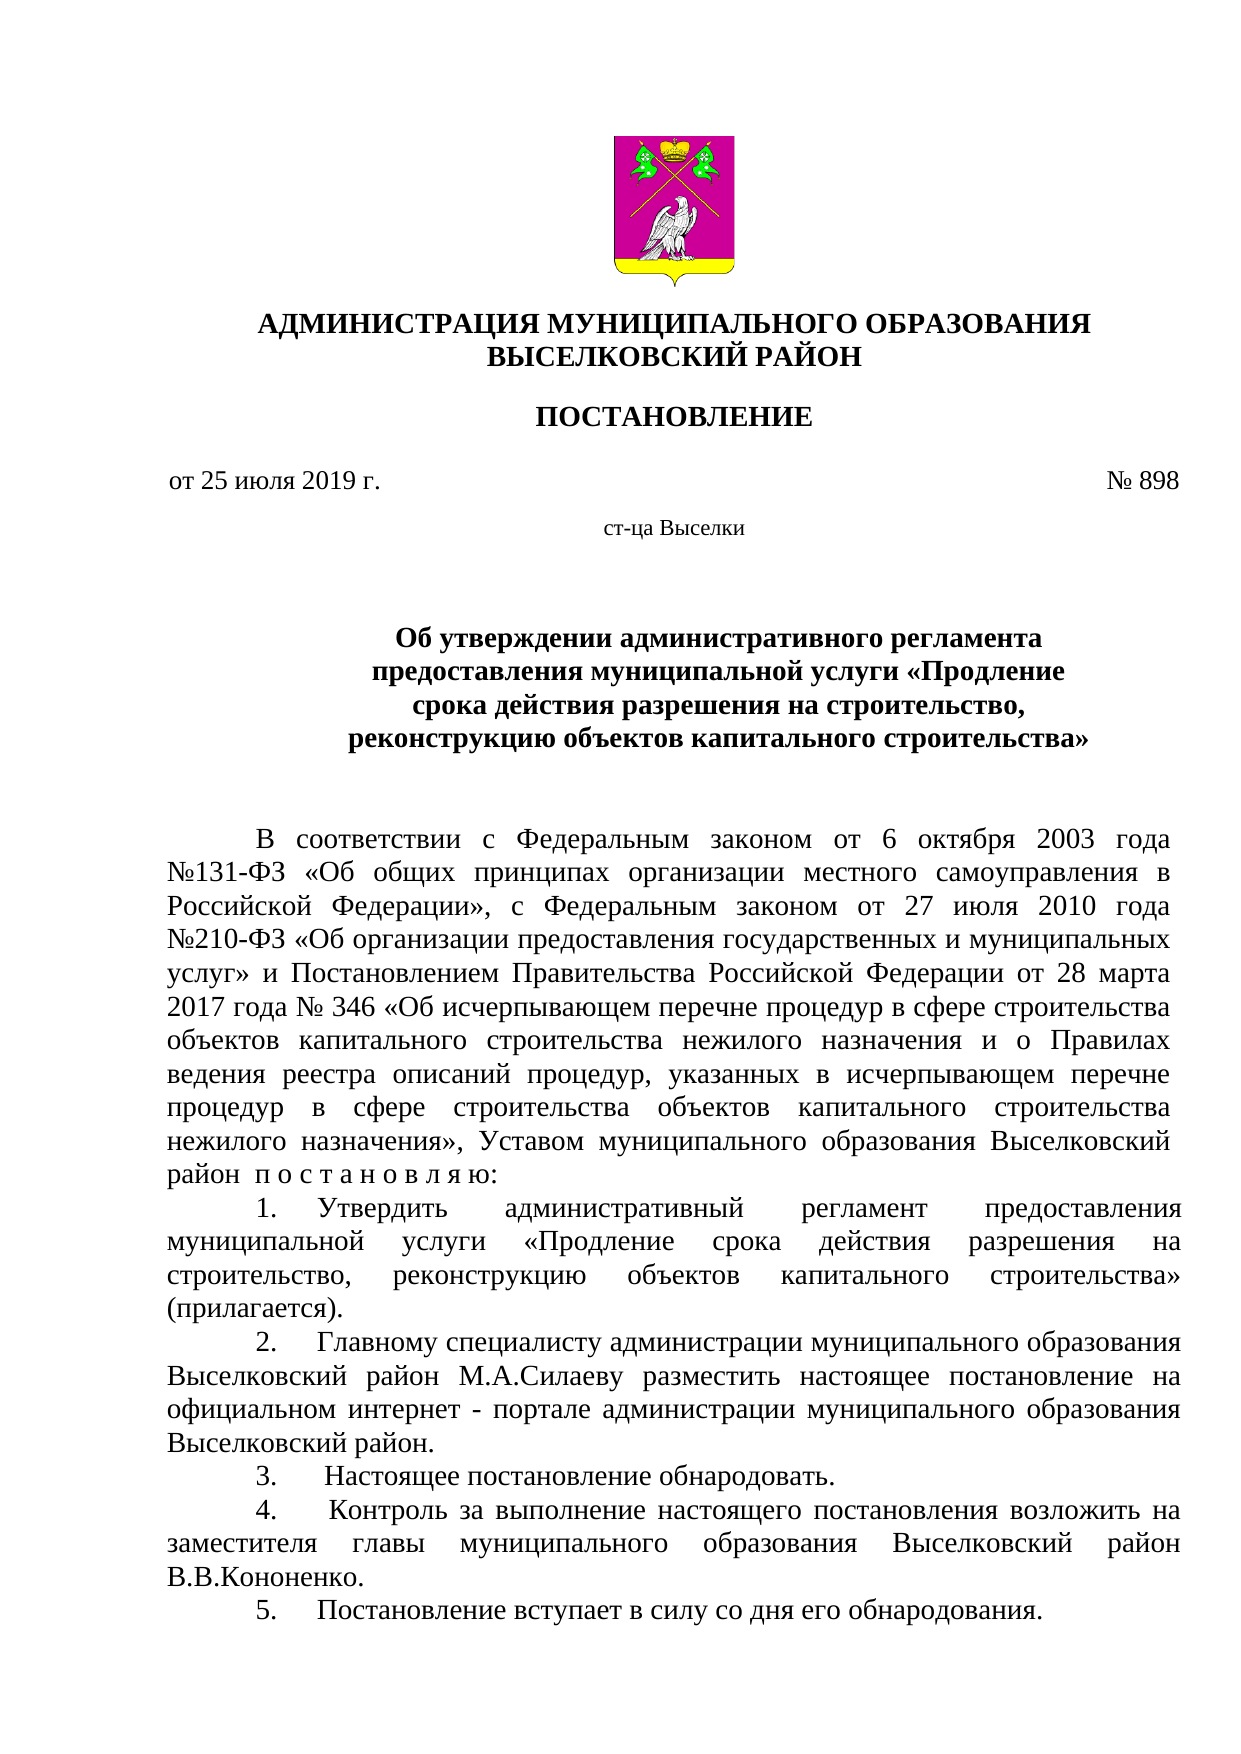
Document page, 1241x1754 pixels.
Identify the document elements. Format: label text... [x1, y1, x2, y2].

list Утвердить административный регламент предоставления муниципальной услуги «Продление срока действия разрешения на строительство, реконструкцию объектов капитального строительства» (прилагается). [167, 1190, 1182, 1324]
text АДМИНИСТРАЦИЯ МУНИЦИПАЛЬНОГО ОБРАЗОВАНИЯ [167, 306, 1182, 339]
text Об утверждении административного регламента [167, 620, 1182, 653]
text ст-ца Выселки [167, 514, 1182, 541]
list Настоящее постановление обнародовать. [167, 1458, 1182, 1492]
text ВЫСЕЛКОВСКИЙ РАЙОН [167, 339, 1182, 373]
text реконструкцию объектов капитального строительства» [167, 720, 1182, 754]
text В соответствии с Федеральным законом от 6 октября 2003 года №131-ФЗ «Об общих принципах организации местного самоуправления в Российской Федерации», с Федеральным законом от 27 июля 2010 года №210-ФЗ «Об организации предоставления государственных и муниципальных услуг» и Постановлением Правительства Российской Федерации от 28 марта 2017 года № 346 «Об исчерпывающем перечне процедур в сфере строительства объектов капитального строительства нежилого назначения и о Правилах ведения реестра описаний процедур, указанных в исчерпывающем перечне процедур в сфере строительства объектов капитального строительства нежилого назначения», Уставом муниципального образования Выселковский район п о с т а н о в л я ю: [167, 821, 1171, 1190]
list Главному специалисту администрации муниципального образования Выселковский район М.А.Силаеву разместить настоящее постановление на официальном интернет - портале администрации муниципального образования Выселковский район. [167, 1324, 1182, 1458]
text предоставления муниципальной услуги «Продление [167, 653, 1182, 687]
picture [614, 136, 735, 287]
text ПОСТАНОВЛЕНИЕ [167, 399, 1182, 433]
list Постановление вступает в силу со дня его обнародования. [167, 1592, 1182, 1626]
text от 25 июля 2019 г. № 898 [167, 464, 1182, 495]
text срока действия разрешения на строительство, [167, 687, 1182, 720]
list Контроль за выполнение настоящего постановления возложить на заместителя главы муниципального образования Выселковский район В.В.Кононенко. [167, 1492, 1182, 1592]
